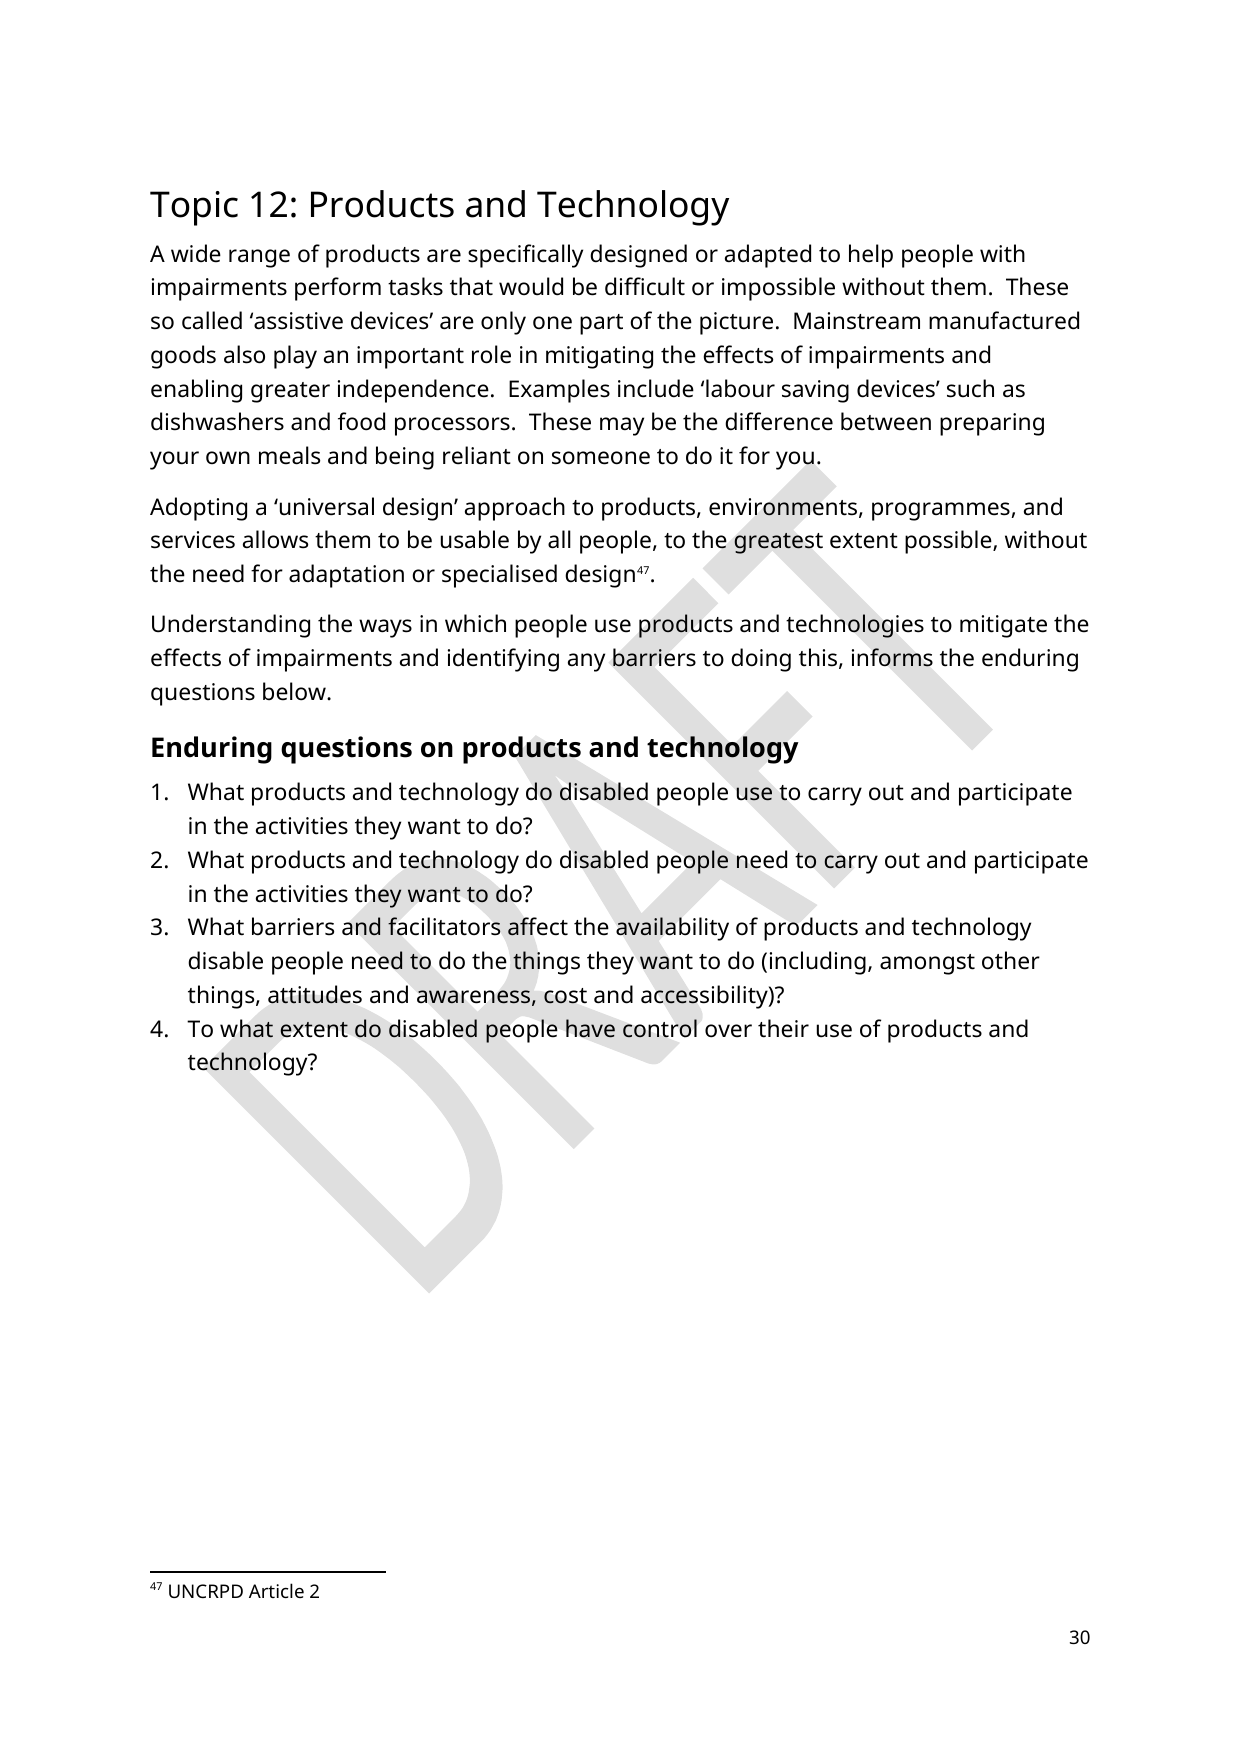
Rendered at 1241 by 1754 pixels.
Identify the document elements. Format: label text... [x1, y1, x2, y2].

subtitle Enduring questions on products and technology [150, 734, 1090, 764]
list To what extent do disabled people have control over their use of products and technology? [150, 1012, 1090, 1077]
list What products and technology do disabled people use to carry out and participate in the activities they want to do? [150, 776, 1090, 841]
subtitle Topic 12: Products and Technology [150, 187, 1090, 225]
text Understanding the ways in which people use products and technologies to mitigate the effects of impairments and identifying any barriers to doing this, informs the enduring questions below. [150, 608, 1090, 707]
list What barriers and facilitators affect the availability of products and technology disable people need to do the things they want to do (including, amongst other things, attitudes and awareness, cost and accessibility)? [150, 911, 1090, 1010]
text Adopting a ‘universal design’ approach to products, environments, programmes, and services allows them to be usable by all people, to the greatest extent possible, without the need for adaptation or specialised design. [150, 490, 1090, 589]
list What products and technology do disabled people need to carry out and participate in the activities they want to do? [150, 844, 1090, 909]
text A wide range of products are specifically designed or adapted to help people with impairments perform tasks that would be difficult or impossible without them. These so called ‘assistive devices’ are only one part of the picture. Mainstream manufactured goods also play an important role in mitigating the effects of impairments and enabling greater independence. Examples include ‘labour saving devices’ such as dishwashers and food processors. These may be the difference between preparing your own meals and being reliant on someone to do it for you. [150, 237, 1090, 471]
